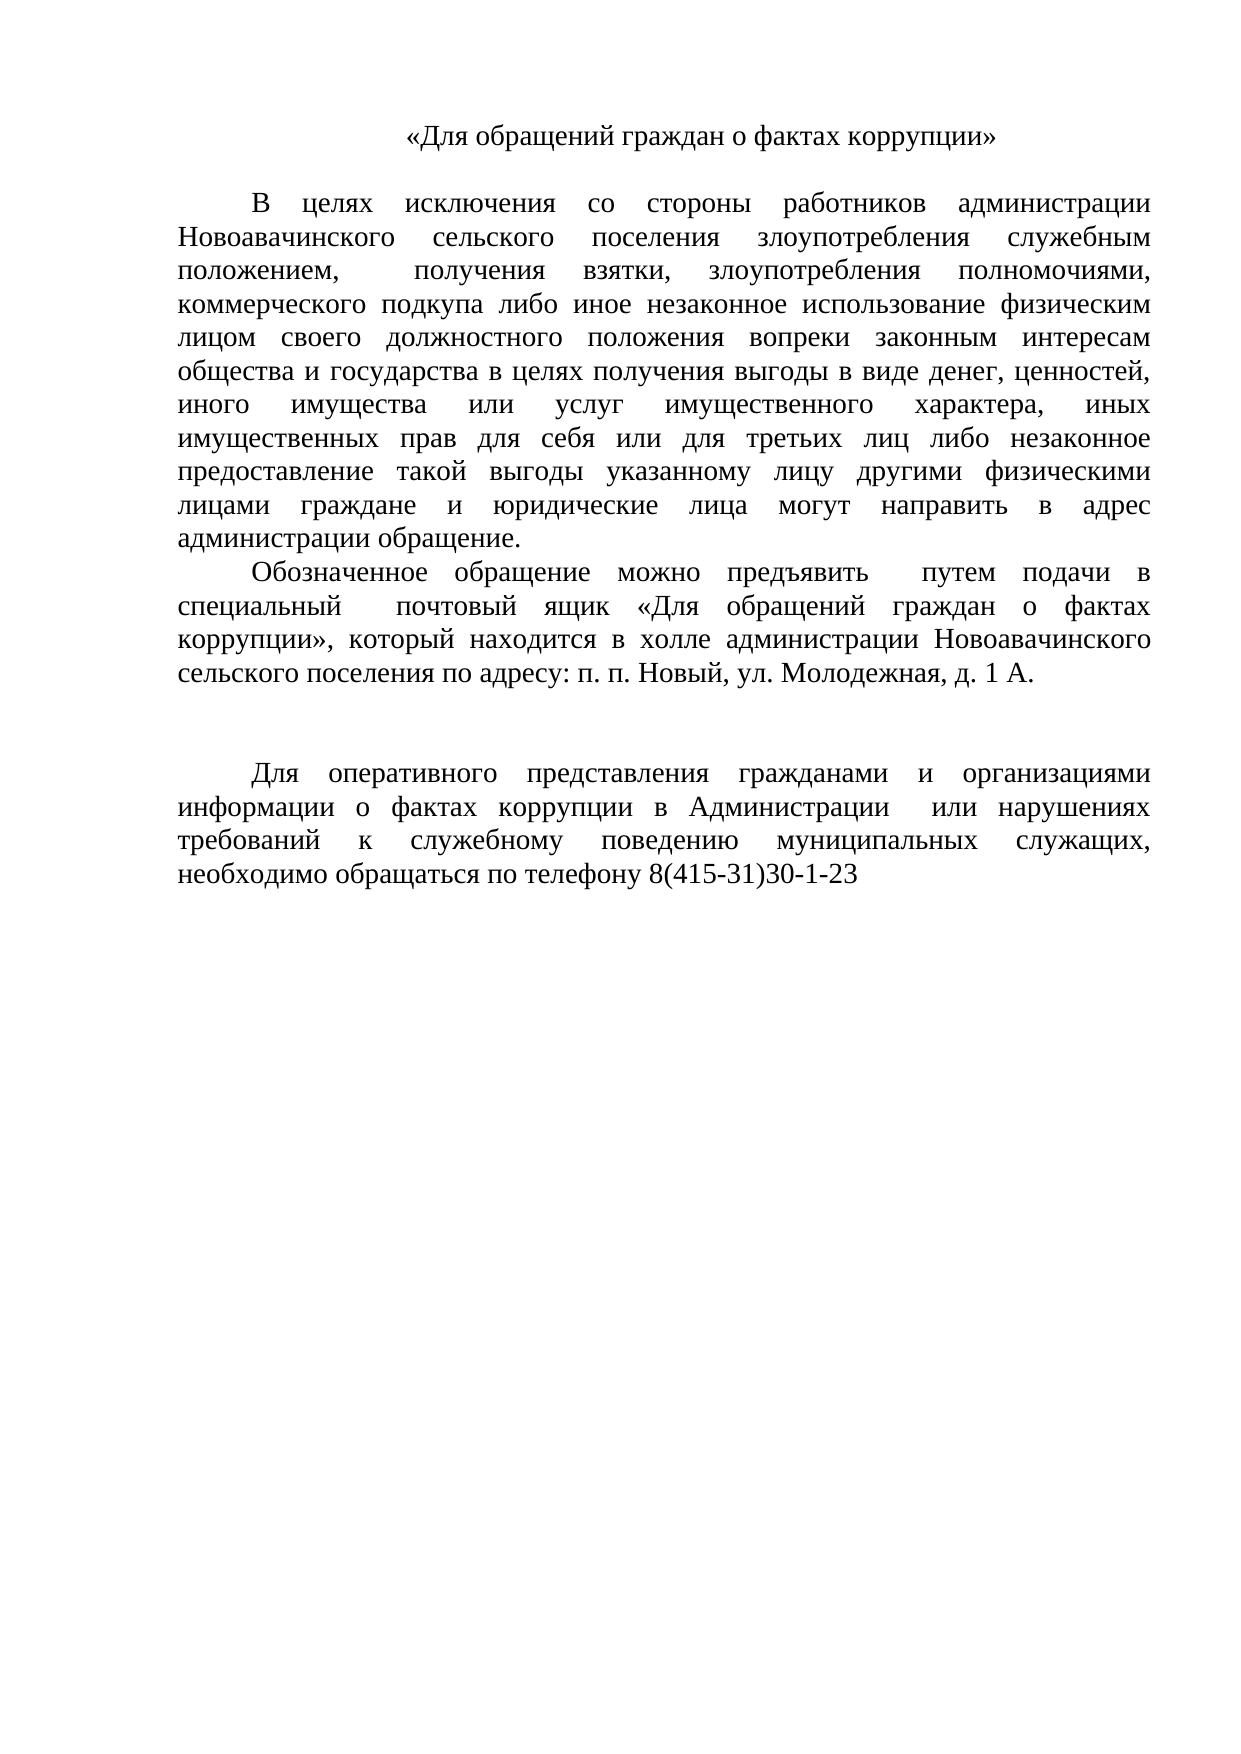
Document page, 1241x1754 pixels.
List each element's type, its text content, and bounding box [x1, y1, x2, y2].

text «Для обращений граждан о фактах коррупции» [177, 118, 1152, 152]
text Обозначенное обращение можно предъявить путем подачи в специальный почтовый ящик «Для обращений граждан о фактах коррупции», который находится в холле администрации Новоавачинского сельского поселения по адресу: п. п. Новый, ул. Молодежная, д. 1 А. [177, 554, 1152, 688]
text В целях исключения со стороны работников администрации Новоавачинского сельского поселения злоупотребления служебным положением, получения взятки, злоупотребления полномочиями, коммерческого подкупа либо иное незаконное использование физическим лицом своего должностного положения вопреки законным интересам общества и государства в целях получения выгоды в виде денег, ценностей, иного имущества или услуг имущественного характера, иных имущественных прав для себя или для третьих лиц либо незаконное предоставление такой выгоды указанному лицу другими физическими лицами граждане и юридические лица могут направить в адрес администрации обращение. [177, 185, 1152, 554]
text Для оперативного представления гражданами и организациями информации о фактах коррупции в Администрации или нарушениях требований к служебному поведению муниципальных служащих, необходимо обращаться по телефону 8(415-31)30-1-23 [177, 755, 1152, 889]
